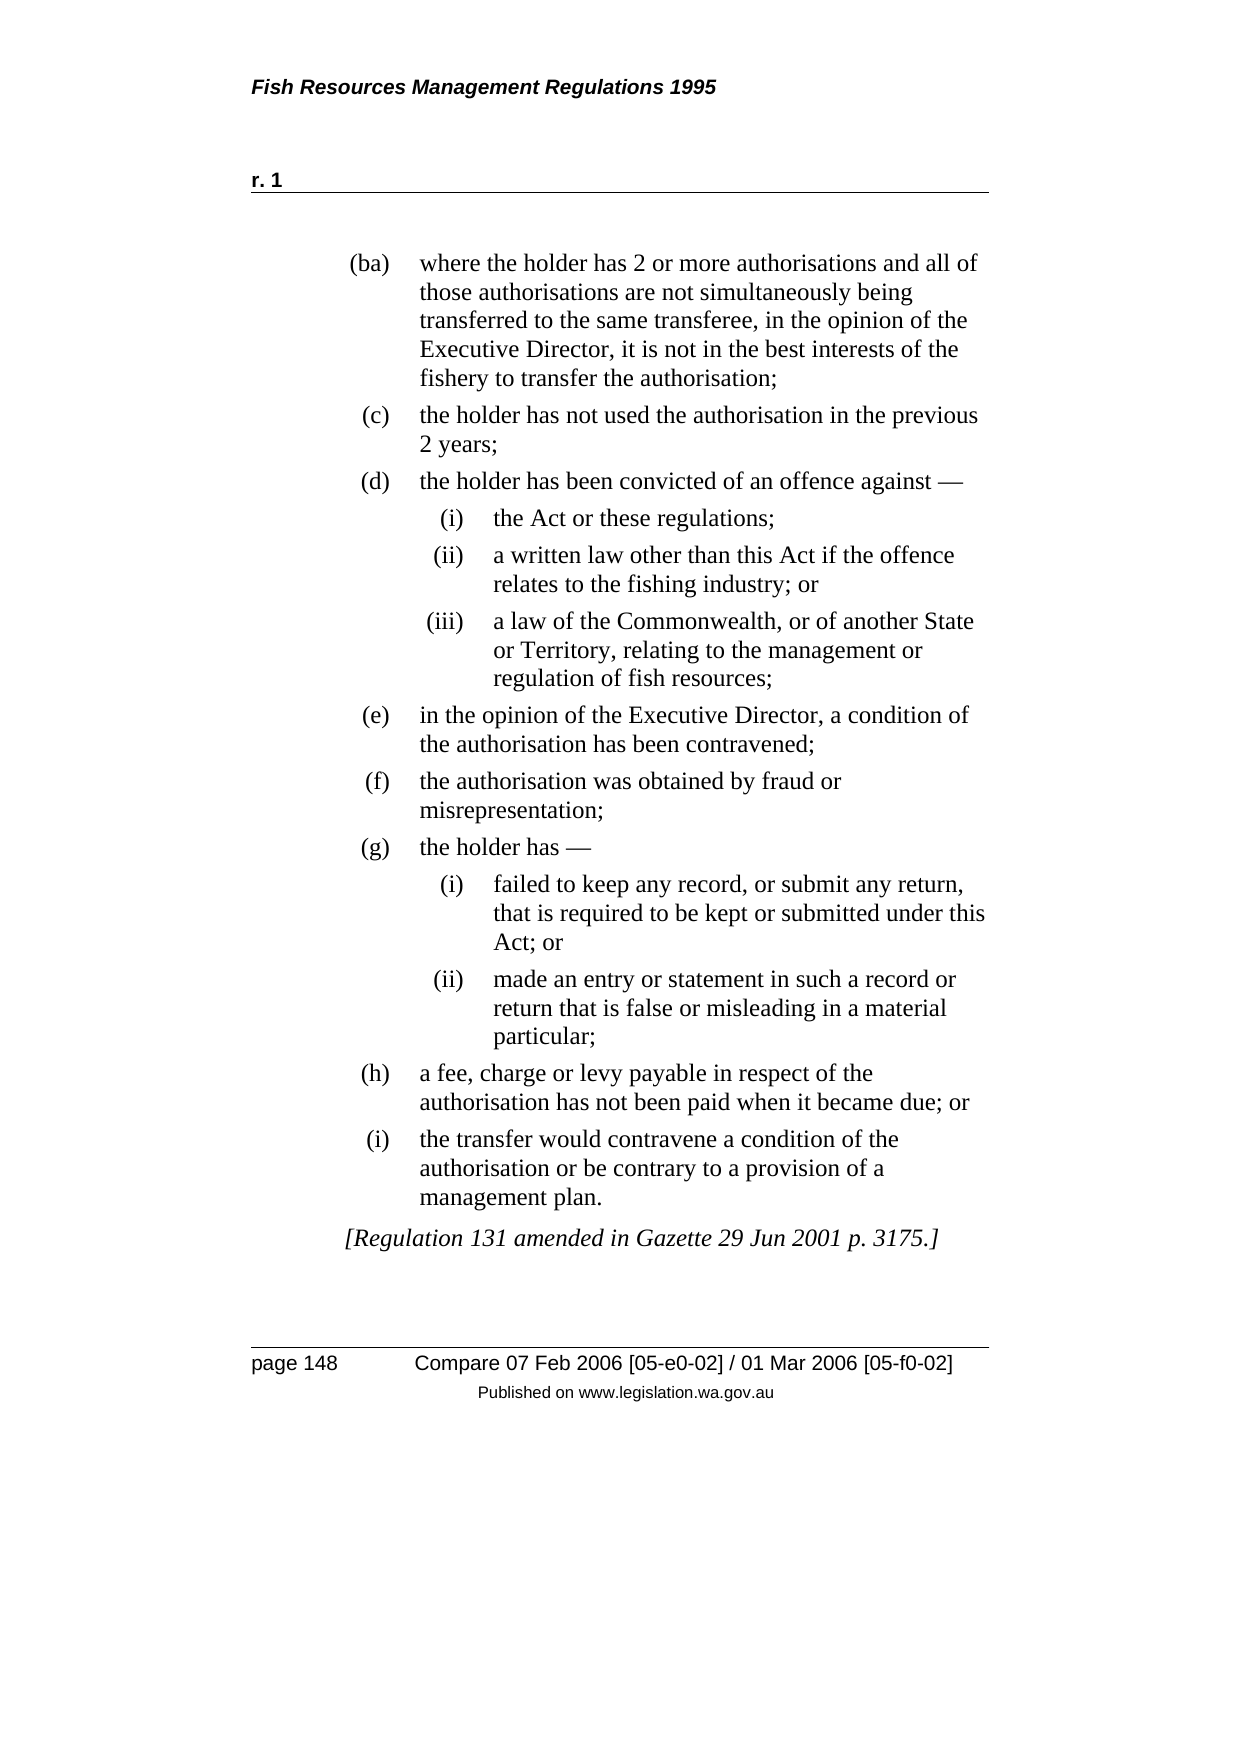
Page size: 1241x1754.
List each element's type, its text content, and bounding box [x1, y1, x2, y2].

text (d) the holder has been convicted of an offence against — [251, 466, 989, 495]
text (ba) where the holder has 2 or more authorisations and all of those authorisations are not simultaneously being transferred to the same transferee, in the opinion of the Executive Director, it is not in the best interests of the fishery to transfer the authorisation; [251, 248, 989, 392]
text (h) a fee, charge or levy payable in respect of the authorisation has not been paid when it became due; or [251, 1058, 989, 1116]
text (i) the Act or these regulations; [251, 503, 989, 532]
text (c) the holder has not used the authorisation in the previous 2 years; [251, 400, 989, 458]
text (i) failed to keep any record, or submit any return, that is required to be kept or submitted under this Act; or [251, 869, 989, 956]
text (e) in the opinion of the Executive Director, a condition of the authorisation has been contravened; [251, 701, 989, 758]
text (i) the transfer would contravene a condition of the authorisation or be contrary to a provision of a management plan. [251, 1124, 989, 1211]
text (iii) a law of the Commonwealth, or of another State or Territory, relating to the management or regulation of fish resources; [251, 606, 989, 692]
text (f) the authorisation was obtained by fraud or misrepresentation; [251, 766, 989, 824]
text [Regulation 131 amended in Gazette 29 Jun 2001 p. 3175.] [251, 1223, 989, 1252]
text (ii) made an entry or statement in such a record or return that is false or misleading in a material particular; [251, 964, 989, 1050]
text (g) the holder has — [251, 832, 989, 861]
text (ii) a written law other than this Act if the offence relates to the fishing industry; or [251, 540, 989, 598]
